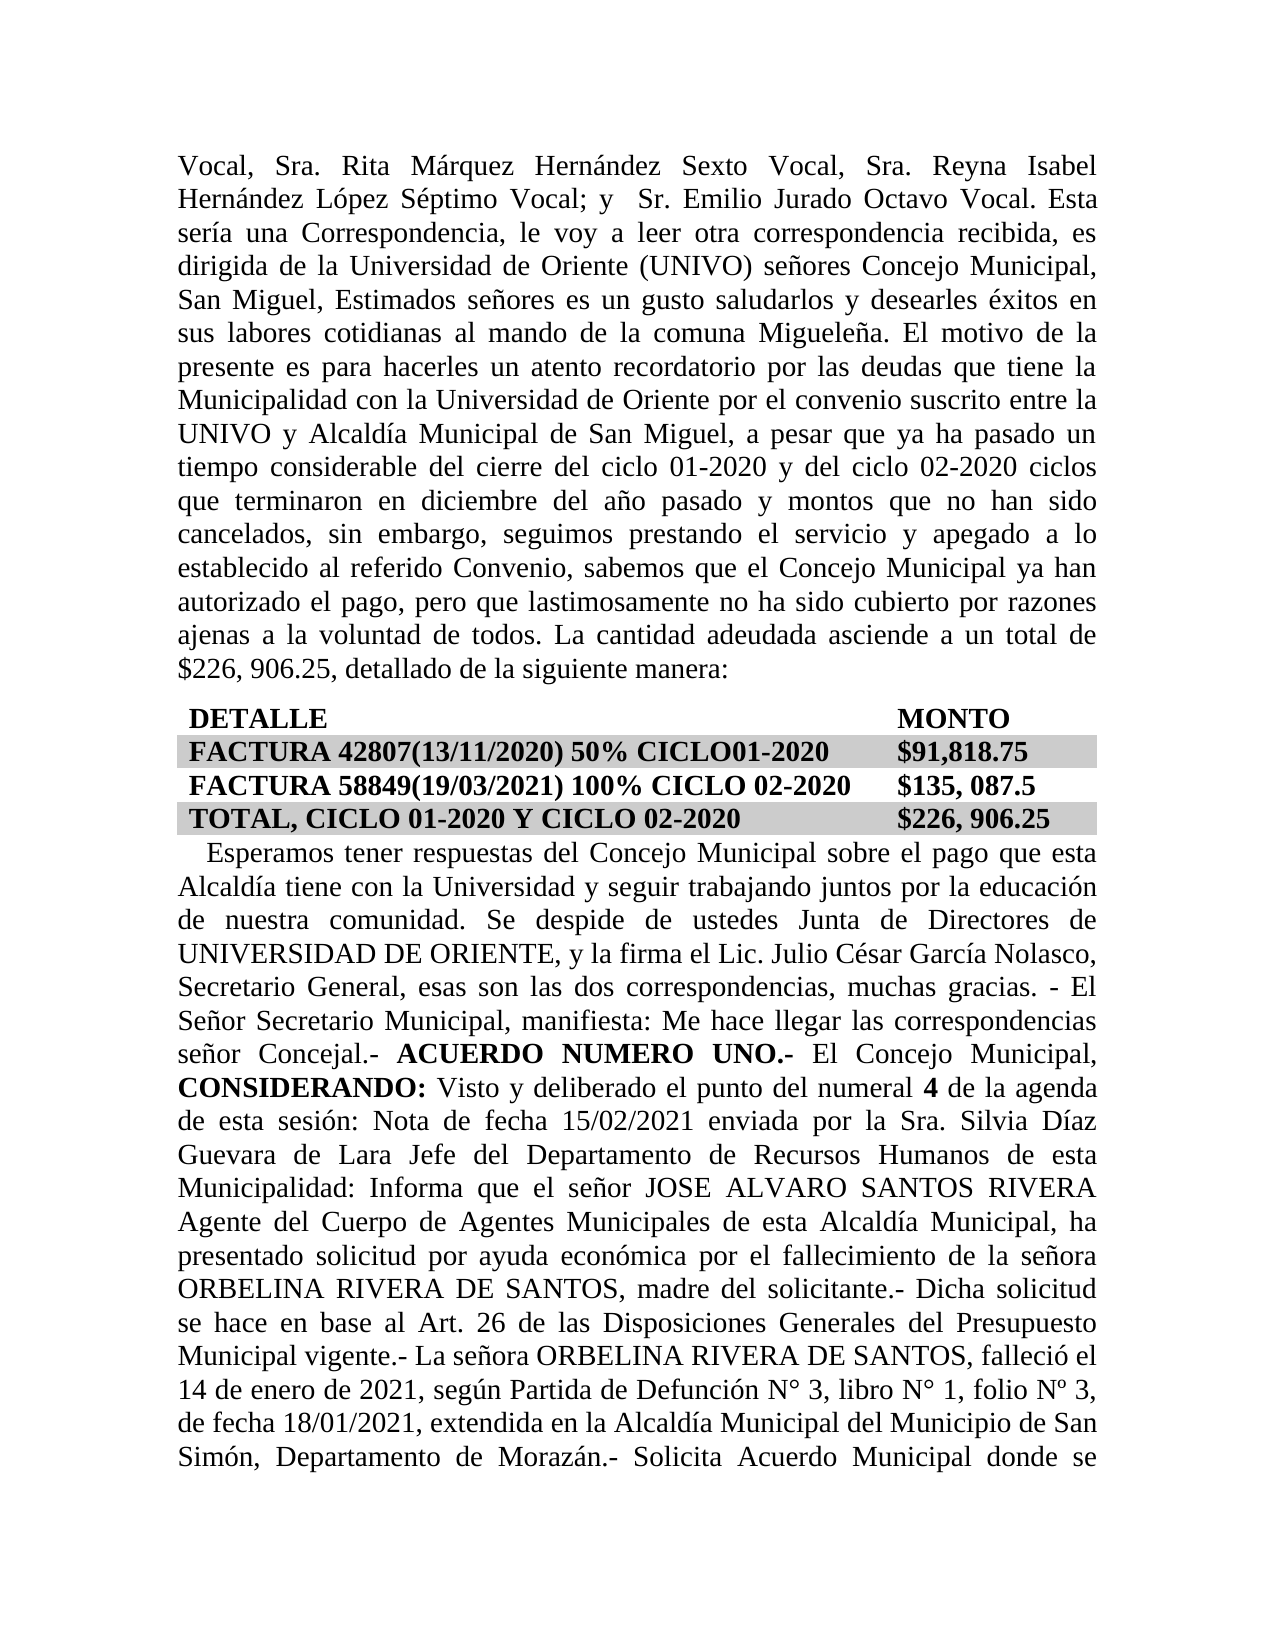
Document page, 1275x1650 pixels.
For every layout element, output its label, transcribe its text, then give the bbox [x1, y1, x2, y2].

table_header DETALLE [177, 701, 886, 734]
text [177, 148, 1098, 684]
table_cell FACTURA 58849(19/03/2021) 100% CICLO 02-2020 [177, 768, 886, 802]
table_cell FACTURA 42807(13/11/2020) 50% CICLO01-2020 [177, 735, 886, 768]
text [133, 835, 1098, 1472]
table_header MONTO [886, 701, 1097, 734]
table_cell $135, 087.5 [886, 768, 1097, 802]
table_cell $91,818.75 [886, 735, 1097, 768]
table_cell $226, 906.25 [886, 802, 1097, 835]
table_cell TOTAL, CICLO 01-2020 Y CICLO 02-2020 [177, 802, 886, 835]
